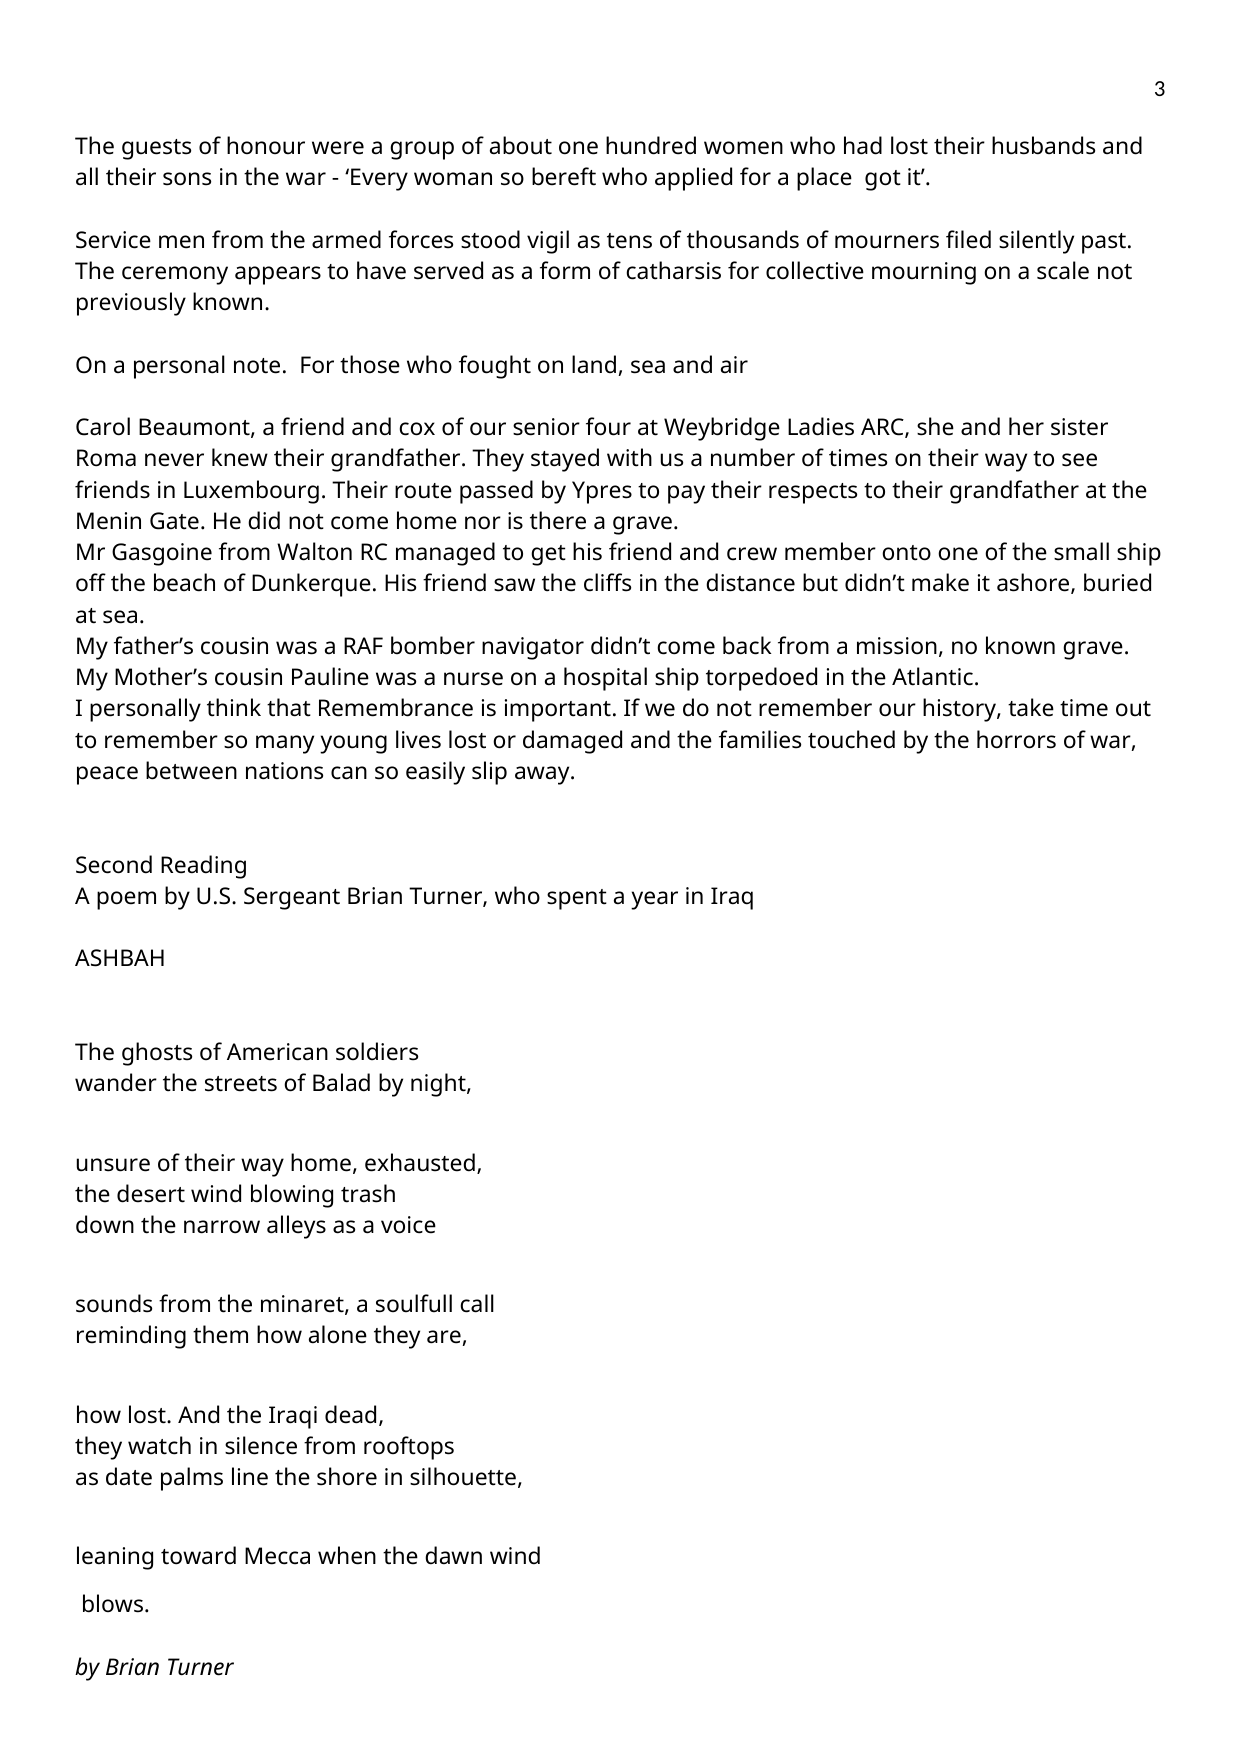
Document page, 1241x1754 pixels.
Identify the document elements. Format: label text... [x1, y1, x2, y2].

text Carol Beaumont, a friend and cox of our senior four at Weybridge Ladies ARC, she and her sister Roma never knew their grandfather. They stayed with us a number of times on their way to see friends in Luxembourg. Their route passed by Ypres to pay their respects to their grandfather at the Menin Gate. He did not come home nor is there a grave. [75, 411, 1165, 536]
text The guests of honour were a group of about one hundred women who had lost their husbands and all their sons in the war - ‘Every woman so bereft who applied for a place got it’. [75, 130, 1165, 192]
text sounds from the minaret, a soulfull call reminding them how alone they are, [75, 1257, 1165, 1351]
text how lost. And the Iraqi dead, they watch in silence from rooftops as date palms line the shore in silhouette, [75, 1367, 1165, 1492]
text The ghosts of American soldiers wander the streets of Balad by night, [75, 1005, 1165, 1098]
text leaning toward Mecca when the dawn wind [75, 1509, 1165, 1571]
text On a personal note. For those who fought on land, sea and air [75, 348, 1165, 380]
text Service men from the armed forces stood vigil as tens of thousands of mourners filed silently past. The ceremony appears to have served as a form of catharsis for collective mourning on a scale not previously known. [75, 223, 1165, 317]
text unsure of their way home, exhausted, the desert wind blowing trash down the narrow alleys as a voice [75, 1115, 1165, 1240]
text Second Reading [75, 848, 1165, 880]
text Mr Gasgoine from Walton RC managed to get his friend and crew member onto one of the small ship off the beach of Dunkerque. His friend saw the cliffs in the distance but didn’t make it ashore, buried at sea. [75, 536, 1165, 630]
text A poem by U.S. Sergeant Brian Turner, who spent a year in Iraq [75, 880, 1165, 911]
text I personally think that Remembrance is important. If we do not remember our history, take time out to remember so many young lives lost or damaged and the families touched by the horrors of war, peace between nations can so easily slip away. [75, 692, 1165, 786]
text ASHBAH [75, 942, 1165, 973]
text My father’s cousin was a RAF bomber navigator didn’t come back from a mission, no known grave. My Mother’s cousin Pauline was a nurse on a hospital ship torpedoed in the Atlantic. [75, 630, 1165, 692]
text blows. by Brian Turner [75, 1588, 1165, 1682]
